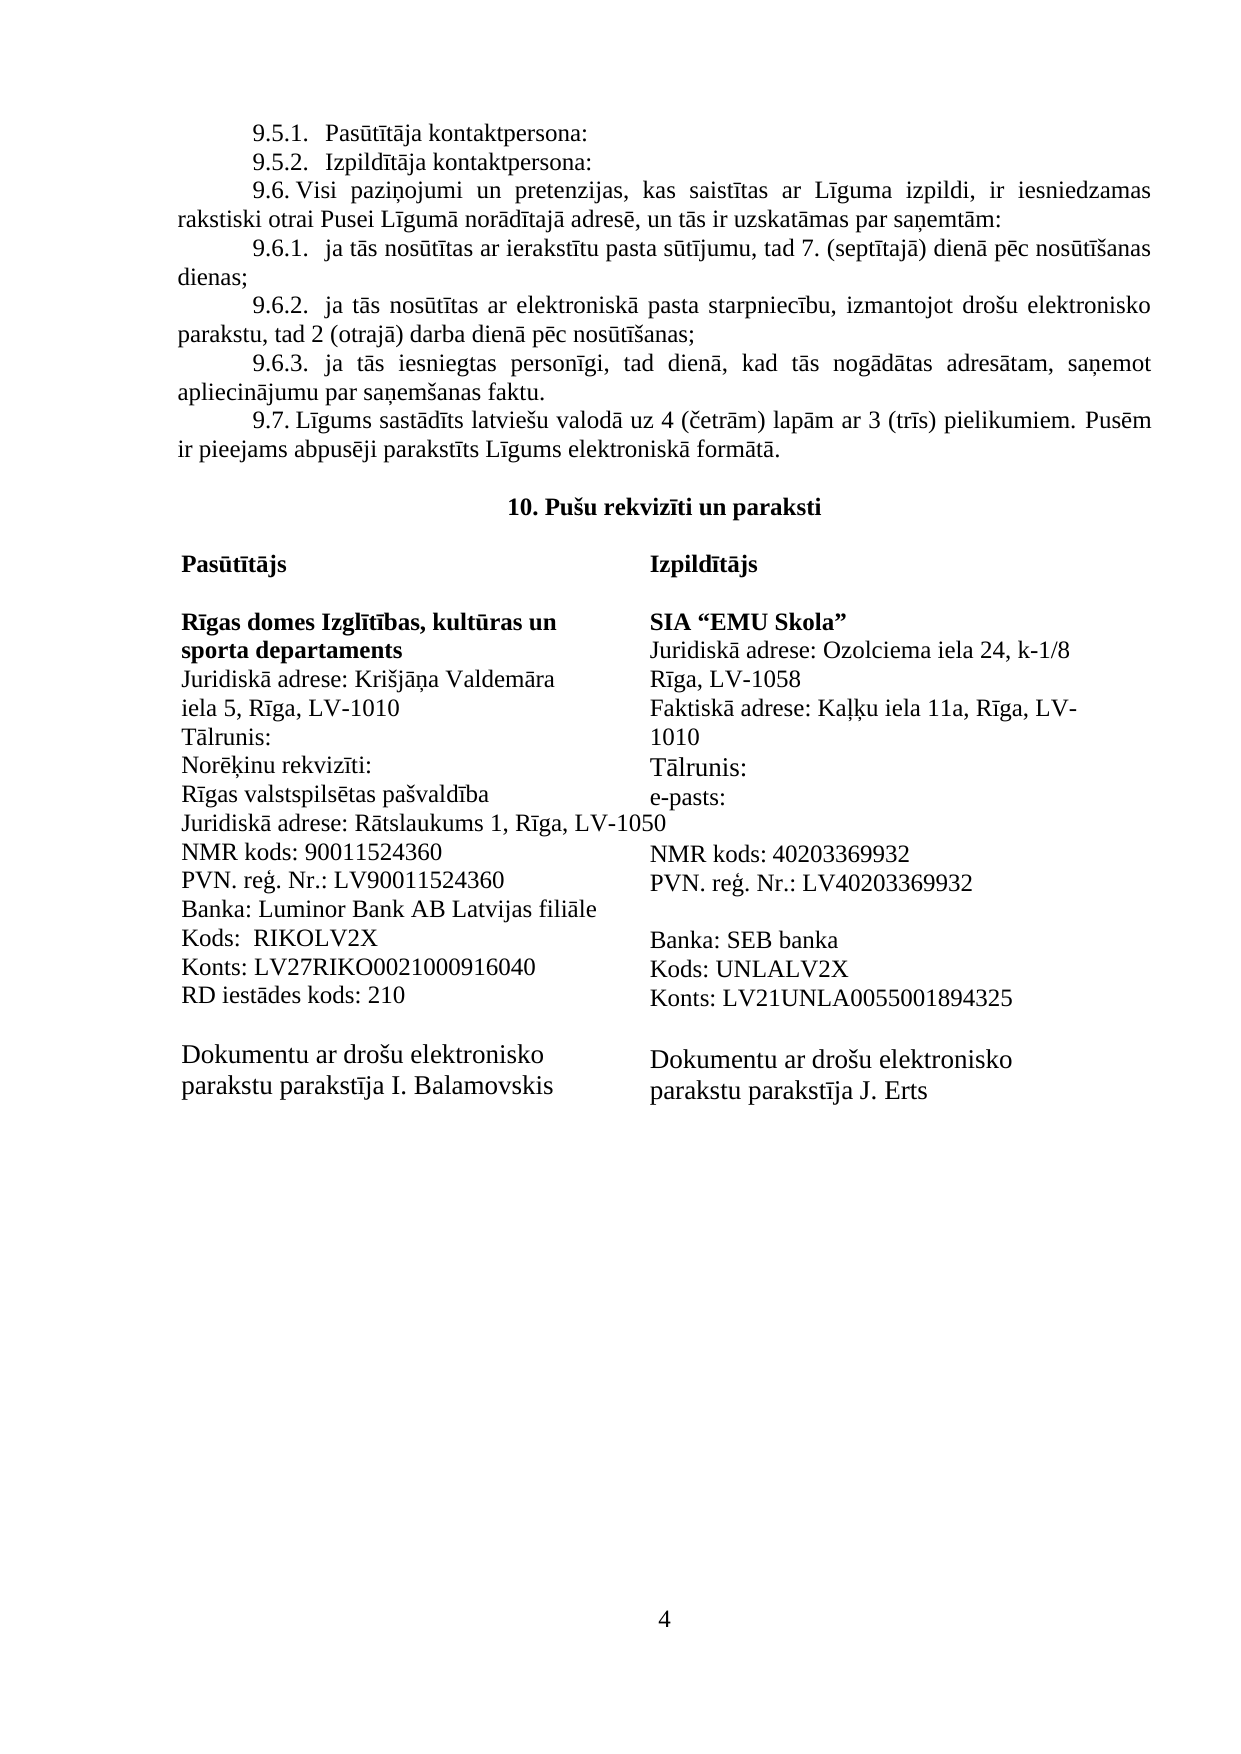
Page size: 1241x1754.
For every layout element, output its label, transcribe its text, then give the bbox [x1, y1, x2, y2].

list Pušu rekvizīti un paraksti [177, 492, 1152, 521]
list Pasūtītāja kontaktpersona: [177, 118, 1152, 147]
table_header Pasūtītājs Rīgas domes Izglītības, kultūras un sporta departaments Juridiskā adrese: Krišjāņa Valdemāra iela 5, Rīga, LV-1010 Tālrunis: Norēķinu rekvizīti: Rīgas valstspilsētas pašvaldība Juridiskā adrese: Rātslaukums 1, Rīga, LV-1050 NMR kods: 90011524360 PVN. reģ. Nr.: LV90011524360 Banka: Luminor Bank AB Latvijas filiāle Kods: RIKOLV2X Konts: LV27RIKO0021000916040 RD iestādes kods: 210 Dokumentu ar drošu elektronisko parakstu parakstīja I. Balamovskis [170, 549, 638, 1105]
list ja tās nosūtītas ar elektroniskā pasta starpniecību, izmantojot drošu elektronisko parakstu, tad 2 (otrajā) darba dienā pēc nosūtīšanas; [177, 291, 1152, 348]
list ja tās nosūtītas ar ierakstītu pasta sūtījumu, tad 7. (septītajā) dienā pēc nosūtīšanas dienas; [177, 233, 1152, 291]
list ja tās iesniegtas personīgi, tad dienā, kad tās nogādātas adresātam, saņemot apliecinājumu par saņemšanas faktu. [177, 348, 1152, 406]
list Visi paziņojumi un pretenzijas, kas saistītas ar Līguma izpildi, ir iesniedzamas rakstiski otrai Pusei Līgumā norādītajā adresē, un tās ir uzskatāmas par saņemtām: [177, 176, 1152, 233]
table_header Izpildītājs SIA “EMU Skola” Juridiskā adrese: Ozolciema iela 24, k-1/8 Rīga, LV-1058 Faktiskā adrese: Kaļķu iela 11a, Rīga, LV-1010 Tālrunis: e-pasts: NMR kods: 40203369932 PVN. reģ. Nr.: LV40203369932 Banka: SEB banka Kods: UNLALV2X Konts: LV21UNLA0055001894325 Dokumentu ar drošu elektronisko parakstu parakstīja J. Erts [638, 549, 1111, 1105]
list Līgums sastādīts latviešu valodā uz 4 (četrām) lapām ar 3 (trīs) pielikumiem. Pusēm ir pieejams abpusēji parakstīts Līgums elektroniskā formātā. [177, 406, 1152, 463]
list Izpildītāja kontaktpersona: [177, 147, 1152, 176]
